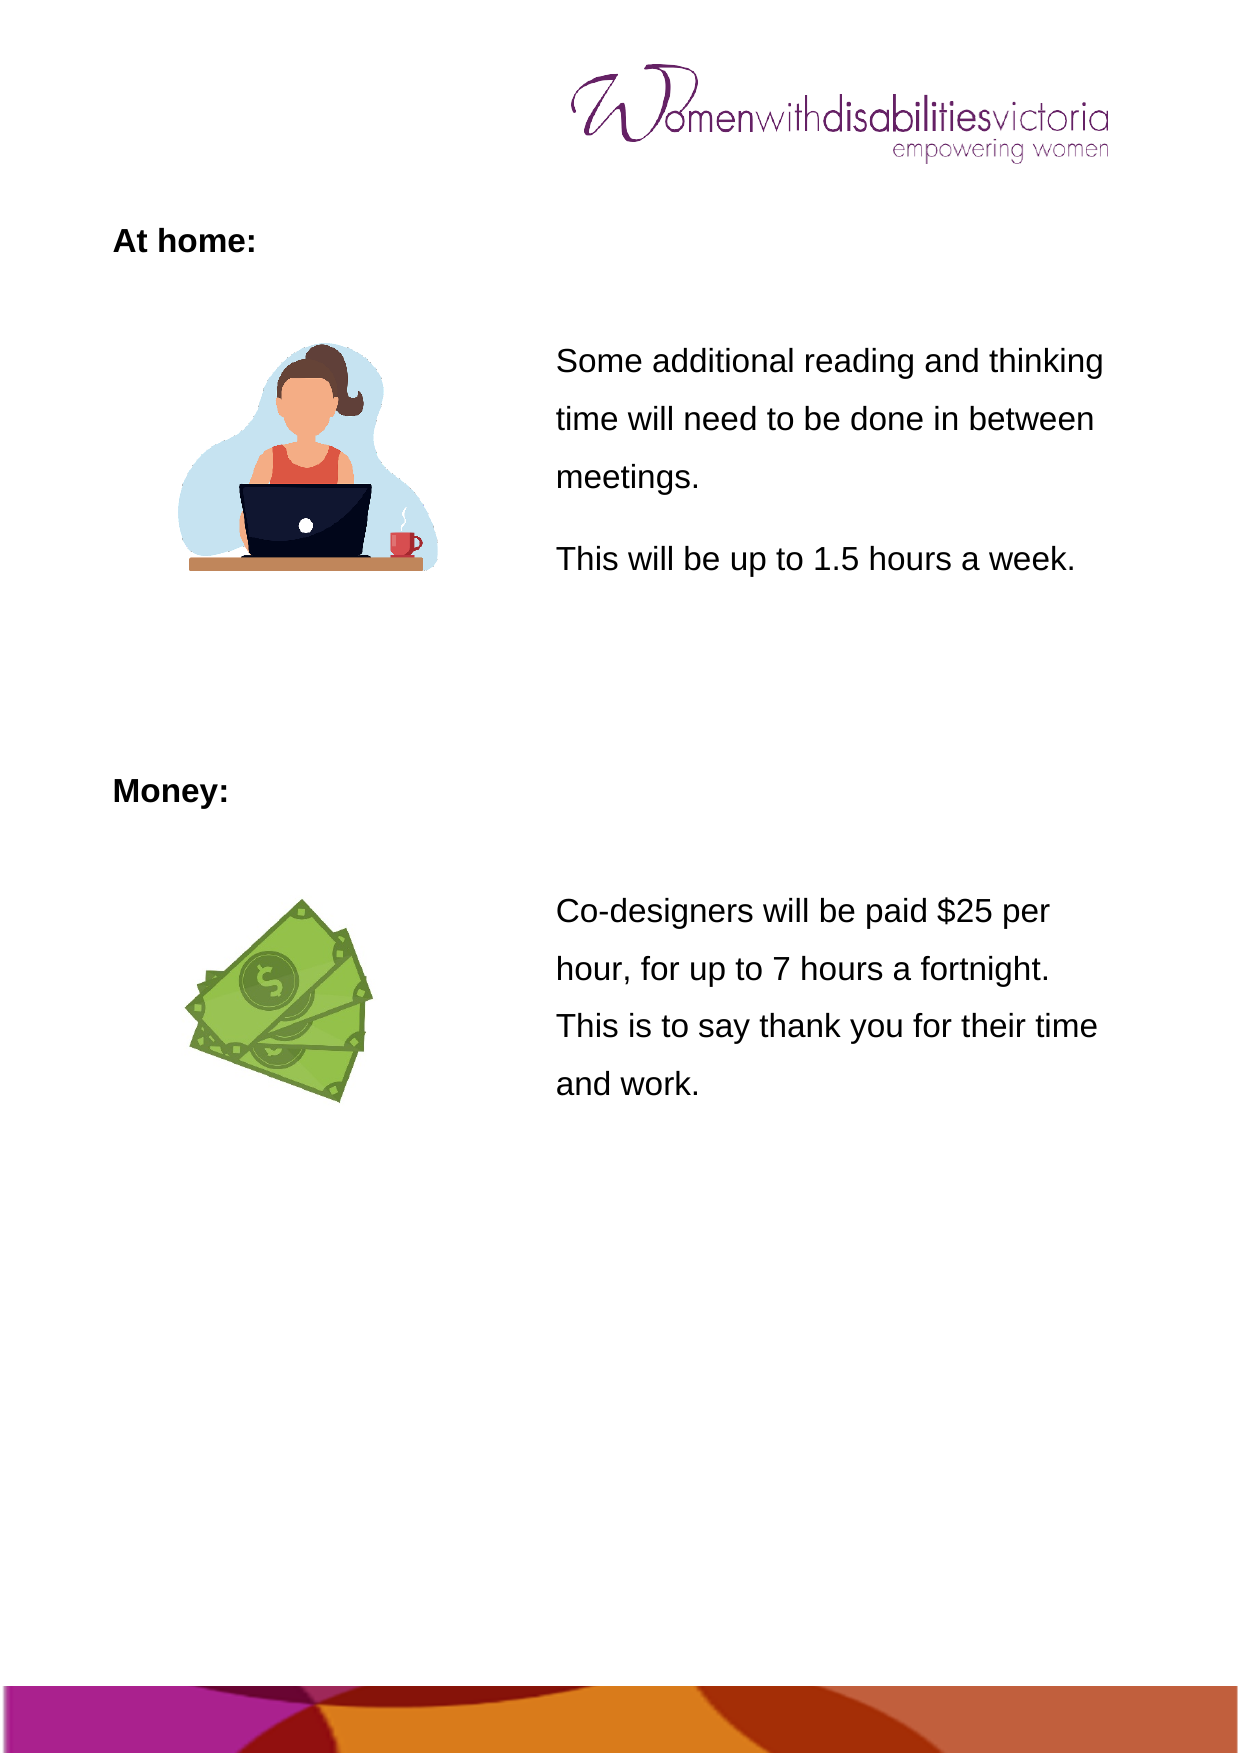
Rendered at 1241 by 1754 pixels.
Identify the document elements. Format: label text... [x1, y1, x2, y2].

picture [4, 1686, 1237, 1753]
list Some additional reading and thinking time will need to be done in between meetings. [556, 341, 1128, 495]
picture [178, 343, 438, 571]
text At home: [112, 221, 1128, 260]
list Co-designers will be paid $25 per hour, for up to 7 hours a fortnight. [556, 891, 1128, 987]
text Money: [112, 771, 1128, 809]
picture [853, 109, 889, 132]
list This will be up to 1.5 hours a week. [556, 539, 1128, 578]
picture [805, 95, 819, 131]
list This is to say thank you for their time and work. [556, 1006, 1128, 1102]
picture [571, 64, 791, 142]
picture [823, 94, 842, 132]
picture [181, 895, 391, 1106]
picture [893, 94, 1108, 164]
